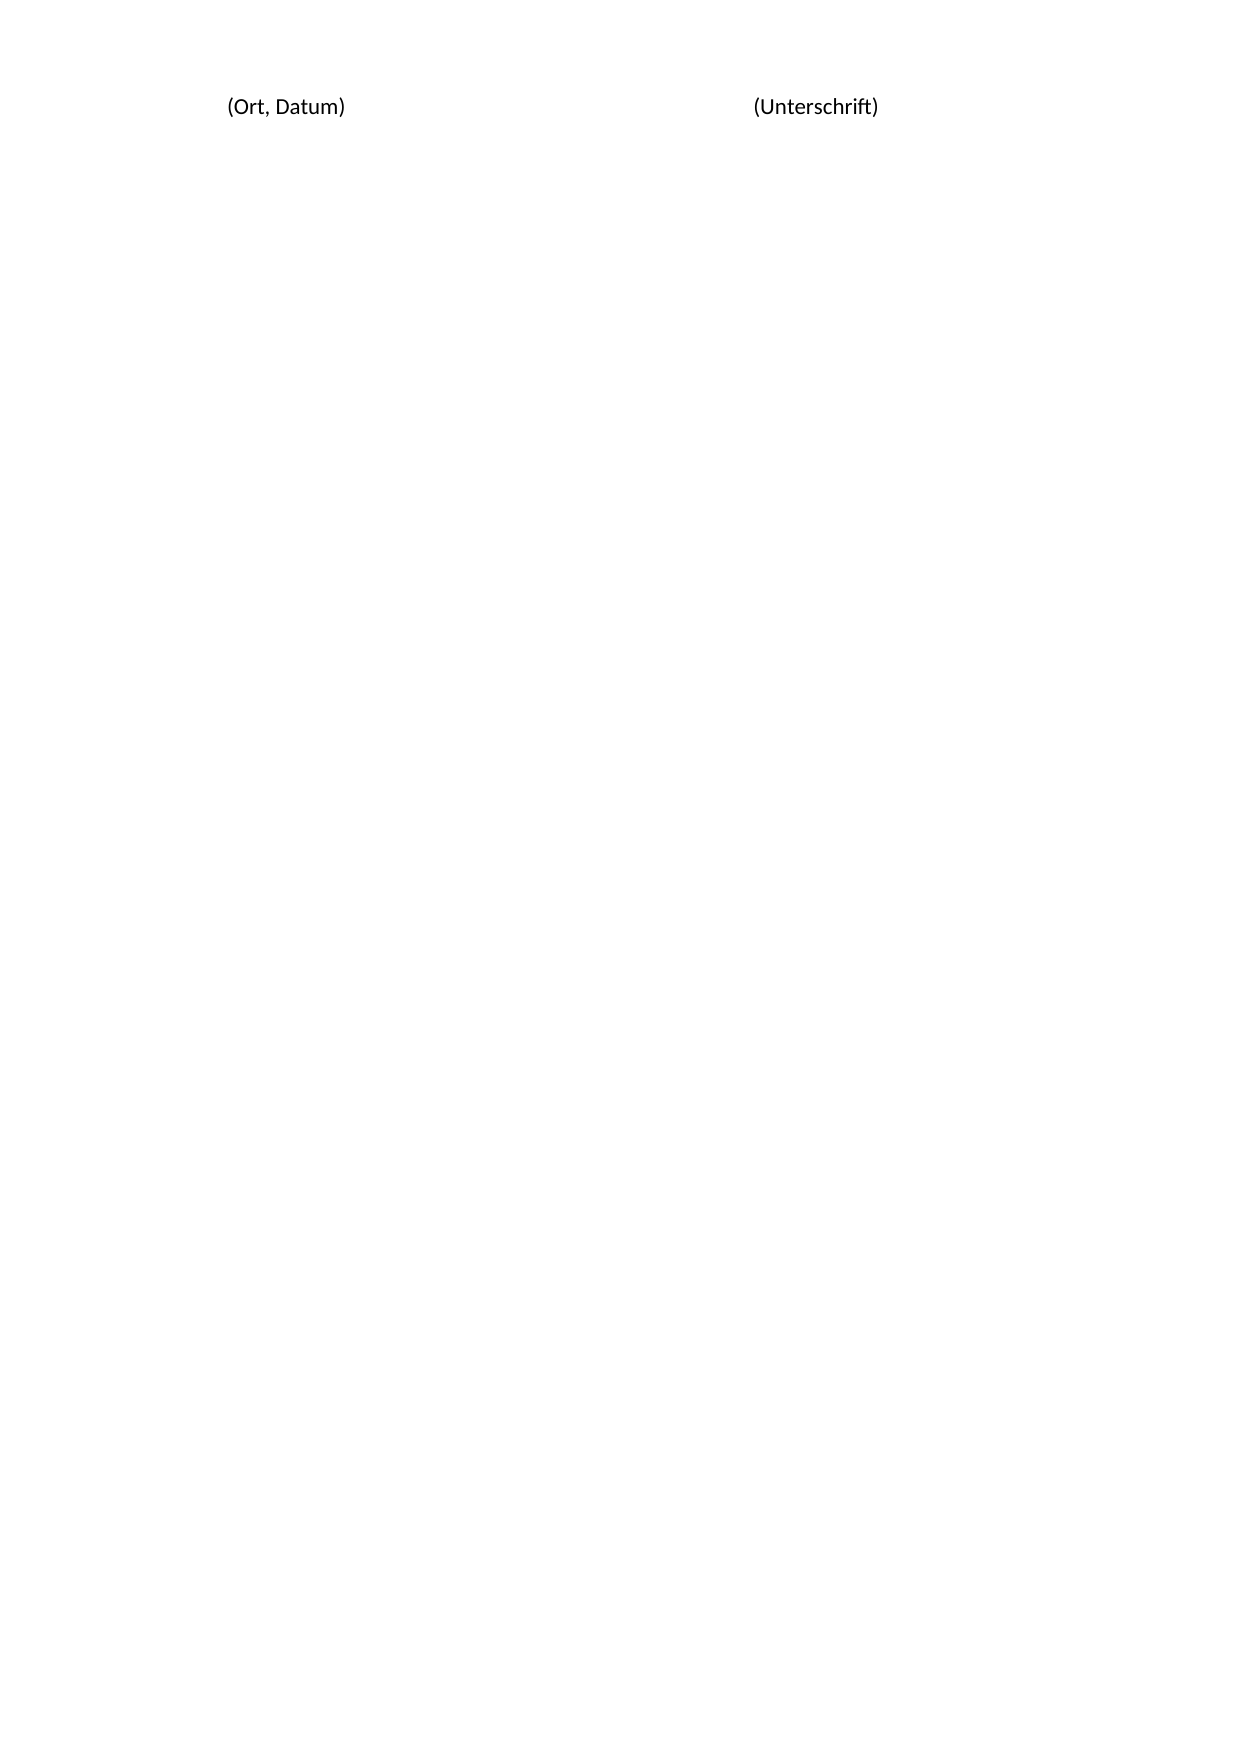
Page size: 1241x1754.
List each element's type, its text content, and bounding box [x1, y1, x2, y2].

text (Ort, Datum) (Unterschrift) [148, 94, 1092, 119]
